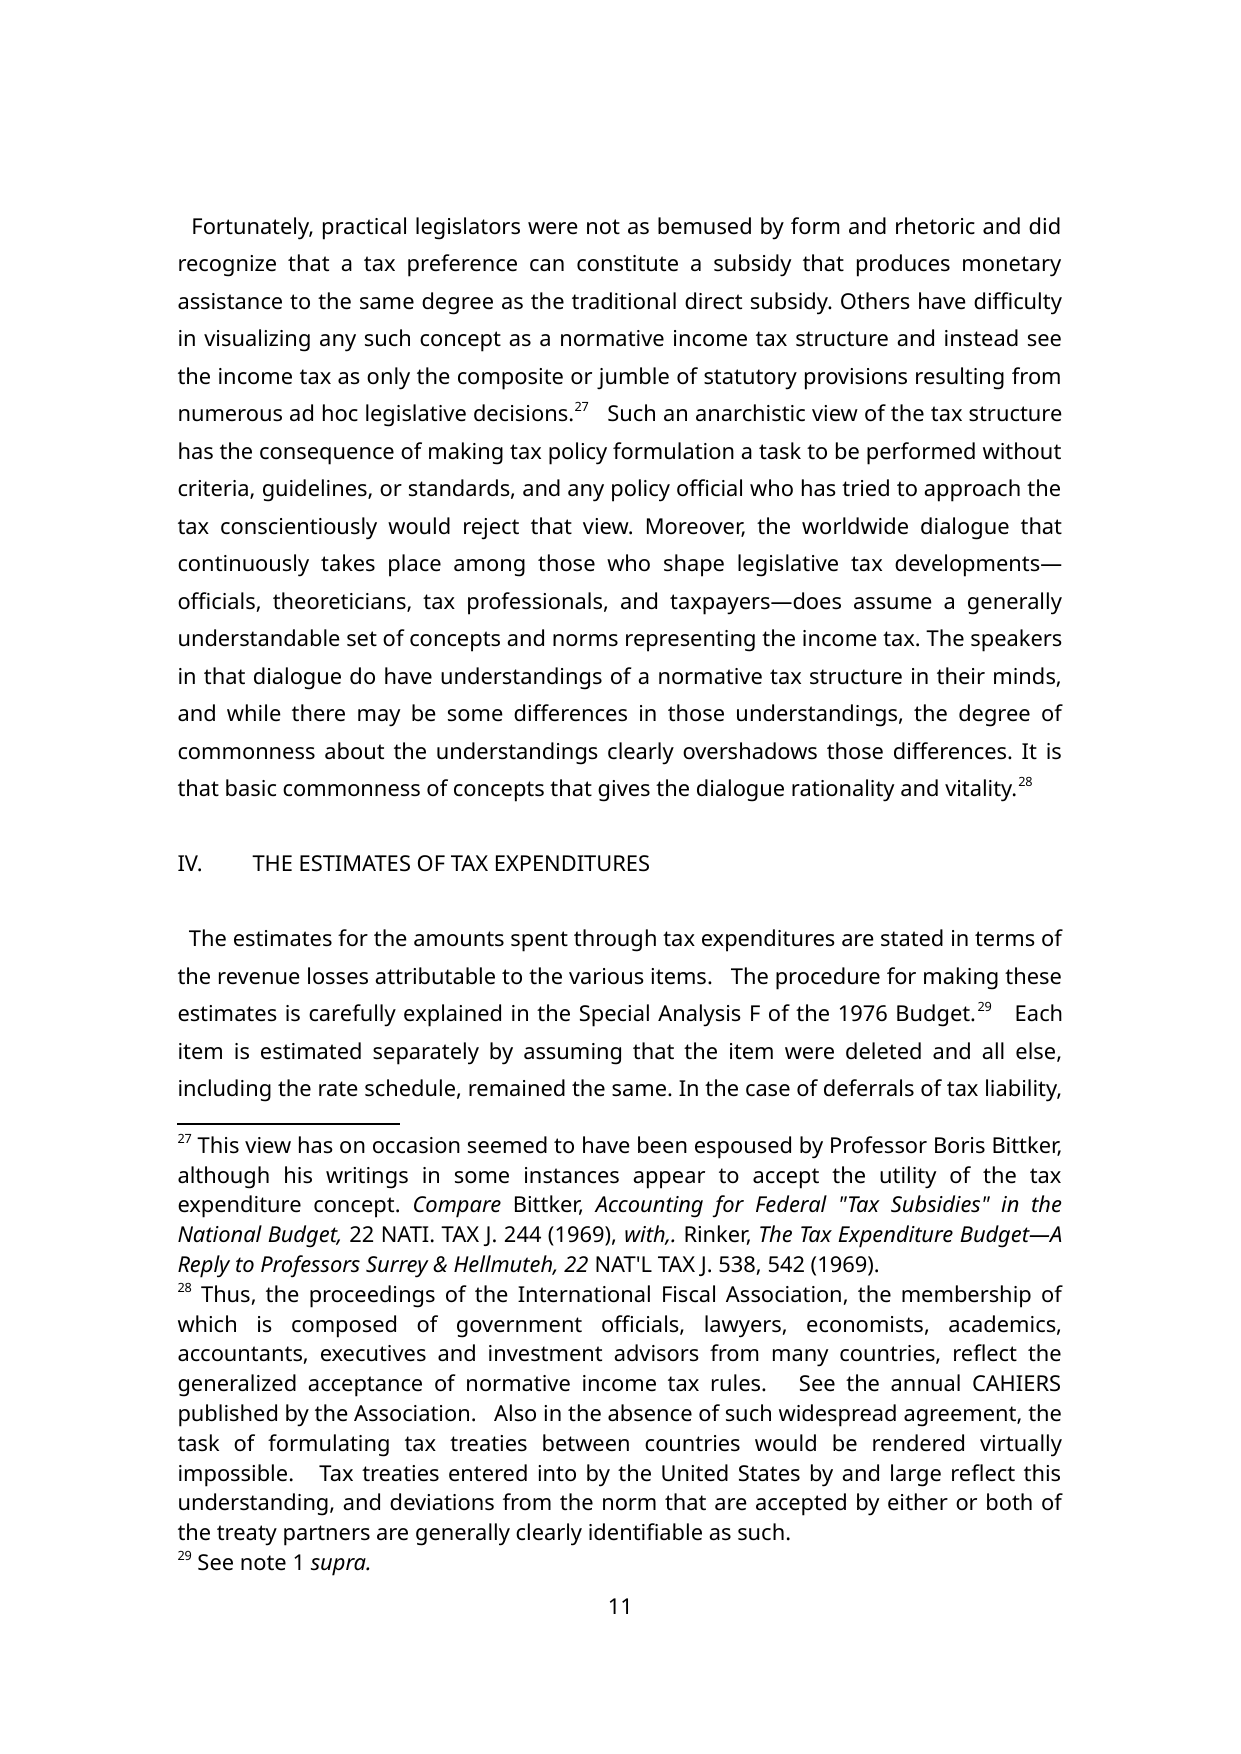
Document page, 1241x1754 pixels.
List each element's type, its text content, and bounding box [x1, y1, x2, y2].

text Fortunately, practical legislators were not as bemused by form and rhetoric and did recognize that a tax preference can constitute a subsidy that produces monetary assistance to the same degree as the traditional direct subsidy. Others have difficulty in visualizing any such concept as a normative income tax structure and instead see the income tax as only the composite or jumble of statutory provisions resulting from numerous ad hoc legislative decisions. Such an anarchistic view of the tax structure has the consequence of making tax policy formulation a task to be performed without criteria, guidelines, or standards, and any policy official who has tried to approach the tax conscientiously would reject that view. Moreover, the worldwide dialogue that continuously takes place among those who shape legislative tax developments—officials, theoreticians, tax professionals, and taxpayers—does assume a generally understandable set of concepts and norms representing the income tax. The speakers in that dialogue do have understandings of a normative tax structure in their minds, and while there may be some differences in those understandings, the degree of commonness about the understandings clearly overshadows those differences. It is that basic commonness of concepts that gives the dialogue rationality and vitality. [177, 207, 1063, 807]
text The estimates for the amounts spent through tax expenditures are stated in terms of the revenue losses attributable to the various items. The procedure for making these estimates is carefully explained in the Special Analysis F of the 1976 Budget. Each item is estimated separately by assuming that the item were deleted and all else, including the rate schedule, remained the same. In the case of deferrals of tax liability, the estimate is based on the current revenue loss. Since most deferrals are likely to be lengthy or even indefinite and in a growing economy to increase over time, and since even a limited deferral involves a significant revenue loss (and corresponding benefit to the taxpayer) especially at an appropriate discount rate, this method of estimation is a reasonable approach for such deferrals. More significantly, the estimates for the various items assume that taxpayer behavior and general economic conditions would remain unchanged even though the particular item—be it incentive or subsidy—were eliminated. [177, 919, 1063, 1107]
list THE ESTIMATES OF TAX EXPENDITURES [177, 844, 1063, 882]
